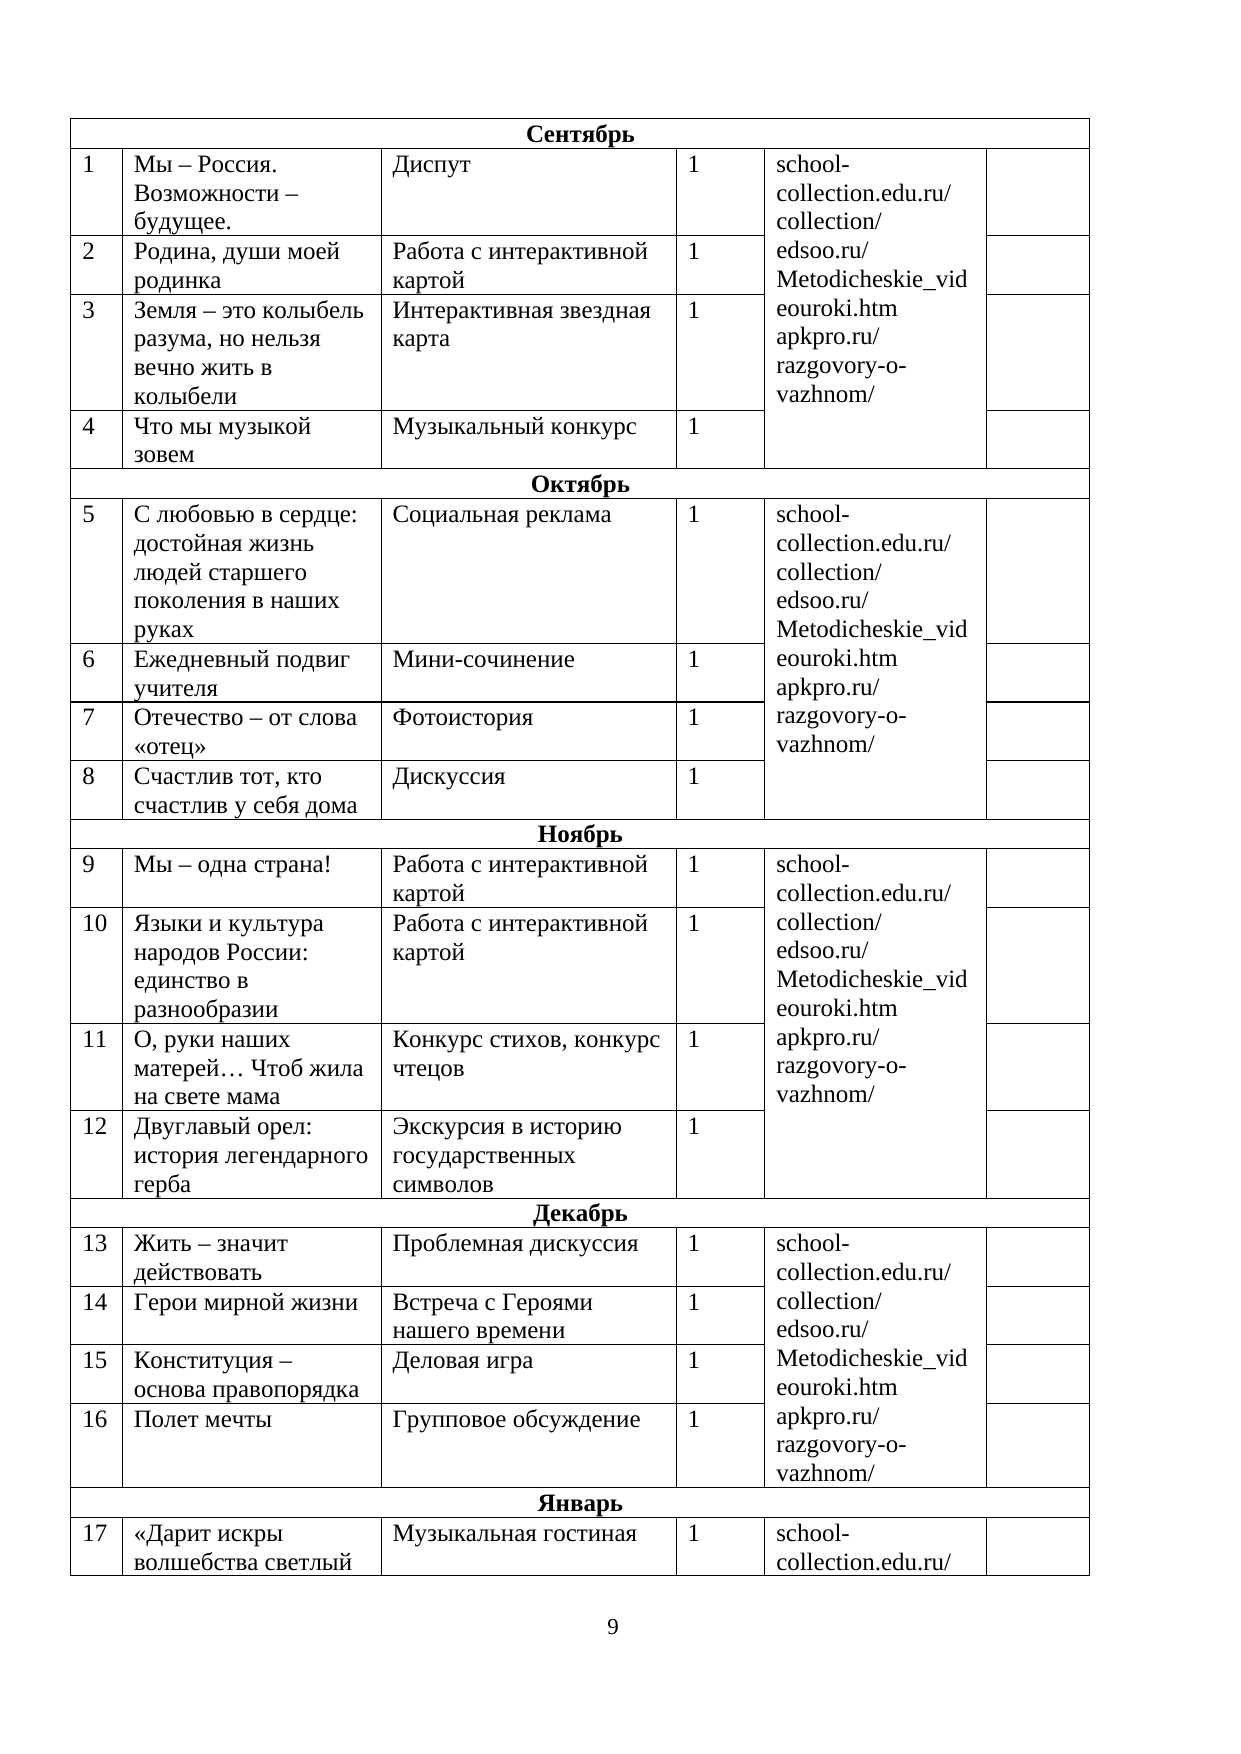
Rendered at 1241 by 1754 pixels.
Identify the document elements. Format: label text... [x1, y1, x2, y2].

table_cell Групповое обсуждение [382, 1404, 676, 1487]
table_cell 17 [71, 1518, 122, 1575]
table_cell 1 [677, 1024, 764, 1110]
table_cell Встреча с Героями нашего времени [382, 1287, 676, 1344]
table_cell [123, 1518, 381, 1575]
table_cell 1 [677, 1111, 764, 1197]
table_cell Что мы музыкой зовем [123, 411, 381, 468]
table_cell Полет мечты [123, 1404, 381, 1487]
table_cell Социальная реклама [382, 499, 676, 643]
table_cell [987, 1287, 1089, 1344]
table_cell Музыкальный конкурс [382, 411, 676, 468]
table_cell [987, 1404, 1089, 1487]
table_cell Двуглавый орел: история легендарного герба [123, 1111, 381, 1197]
table_cell [987, 149, 1089, 235]
table_cell 10 [71, 908, 122, 1023]
table_cell [987, 1111, 1089, 1197]
table_cell 14 [71, 1287, 122, 1344]
table_cell 1 [677, 295, 764, 410]
table_cell Жить – значит действовать [123, 1228, 381, 1286]
table_cell Работа с интерактивной картой [382, 908, 676, 1023]
table_cell Проблемная дискуссия [382, 1228, 676, 1286]
table_cell Конституция – основа правопорядка [123, 1345, 381, 1403]
table_cell Фотоистория [382, 703, 676, 760]
table_cell 4 [71, 411, 122, 468]
table_cell Герои мирной жизни [123, 1287, 381, 1344]
table_cell Родина, души моей родинка [123, 236, 381, 294]
table_cell 1 [677, 849, 764, 907]
table_cell Работа с интерактивной картой [382, 849, 676, 907]
table_cell 7 [71, 703, 122, 760]
table_cell 1 [677, 499, 764, 643]
table_cell 1 [677, 1404, 764, 1487]
table_cell 15 [71, 1345, 122, 1403]
table_cell 1 [677, 1345, 764, 1403]
table_cell Ноябрь [71, 820, 1089, 848]
table_cell 1 [677, 1518, 764, 1575]
table_cell 1 [677, 411, 764, 468]
table_cell [987, 644, 1089, 701]
table_cell [987, 236, 1089, 294]
table_cell Октябрь [71, 469, 1089, 498]
table_cell Дискуссия [382, 761, 676, 818]
table_cell Интерактивная звездная карта [382, 295, 676, 410]
table_cell [987, 1228, 1089, 1286]
table_cell [987, 849, 1089, 907]
table_cell С любовью в сердце: достойная жизнь людей старшего поколения в наших руках [123, 499, 381, 643]
table_cell [987, 295, 1089, 410]
table_cell Сентябрь [71, 119, 1089, 148]
table_cell [987, 703, 1089, 760]
table_cell school-collection.edu.ru/collection/ edsoo.ru/Metodicheskie_videouroki.htm apkpro.ru/razgovory-o-vazhnom/ [765, 499, 986, 818]
table_cell Экскурсия в историю государственных символов [382, 1111, 676, 1197]
table_cell Конкурс стихов, конкурс чтецов [382, 1024, 676, 1110]
table_cell 1 [677, 644, 764, 701]
table_cell Отечество – от слова «отец» [123, 703, 381, 760]
table_cell 11 [71, 1024, 122, 1110]
table_cell 6 [71, 644, 122, 701]
table_cell Мини-сочинение [382, 644, 676, 701]
table_cell Декабрь [71, 1199, 1089, 1227]
table_cell Деловая игра [382, 1345, 676, 1403]
table_cell 1 [677, 1228, 764, 1286]
table_cell 3 [71, 295, 122, 410]
table_cell [987, 1345, 1089, 1403]
table_cell [987, 499, 1089, 643]
table_cell [987, 761, 1089, 818]
table_cell school-collection.edu.ru/collection/ edsoo.ru/Metodicheskie_videouroki.htm apkpro.ru/razgovory-o-vazhnom/ [765, 849, 986, 1197]
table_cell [382, 1518, 676, 1575]
table_cell Мы – одна страна! [123, 849, 381, 907]
table_cell 12 [71, 1111, 122, 1197]
table_cell Ежедневный подвиг учителя [123, 644, 381, 701]
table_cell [765, 1518, 986, 1575]
table_cell Работа с интерактивной картой [382, 236, 676, 294]
table_cell 1 [677, 236, 764, 294]
table_cell 1 [677, 908, 764, 1023]
table_cell [987, 908, 1089, 1023]
table_cell 2 [71, 236, 122, 294]
table_cell Мы – Россия. Возможности – будущее. [123, 149, 381, 235]
table_cell Диспут [382, 149, 676, 235]
table_cell school-collection.edu.ru/collection/ edsoo.ru/Metodicheskie_videouroki.htm apkpro.ru/razgovory-o-vazhnom/ [765, 149, 986, 468]
table_cell О, руки наших матерей… Чтоб жила на свете мама [123, 1024, 381, 1110]
table_cell 9 [71, 849, 122, 907]
table_cell Январь [71, 1488, 1089, 1517]
table_cell 8 [71, 761, 122, 818]
table_cell Счастлив тот, кто счастлив у себя дома [123, 761, 381, 818]
table_cell Языки и культура народов России: единство в разнообразии [123, 908, 381, 1023]
table_cell 13 [71, 1228, 122, 1286]
table_cell [987, 1518, 1089, 1575]
table_cell Земля – это колыбель разума, но нельзя вечно жить в колыбели [123, 295, 381, 410]
table_cell [987, 1024, 1089, 1110]
table_cell 1 [677, 703, 764, 760]
table_cell 1 [71, 149, 122, 235]
table_cell school-collection.edu.ru/collection/ edsoo.ru/Metodicheskie_videouroki.htm apkpro.ru/razgovory-o-vazhnom/ [765, 1228, 986, 1487]
table_cell 1 [677, 761, 764, 818]
table_cell 16 [71, 1404, 122, 1487]
table_cell [987, 411, 1089, 468]
table_cell 5 [71, 499, 122, 643]
table_cell 1 [677, 149, 764, 235]
table_cell 1 [677, 1287, 764, 1344]
